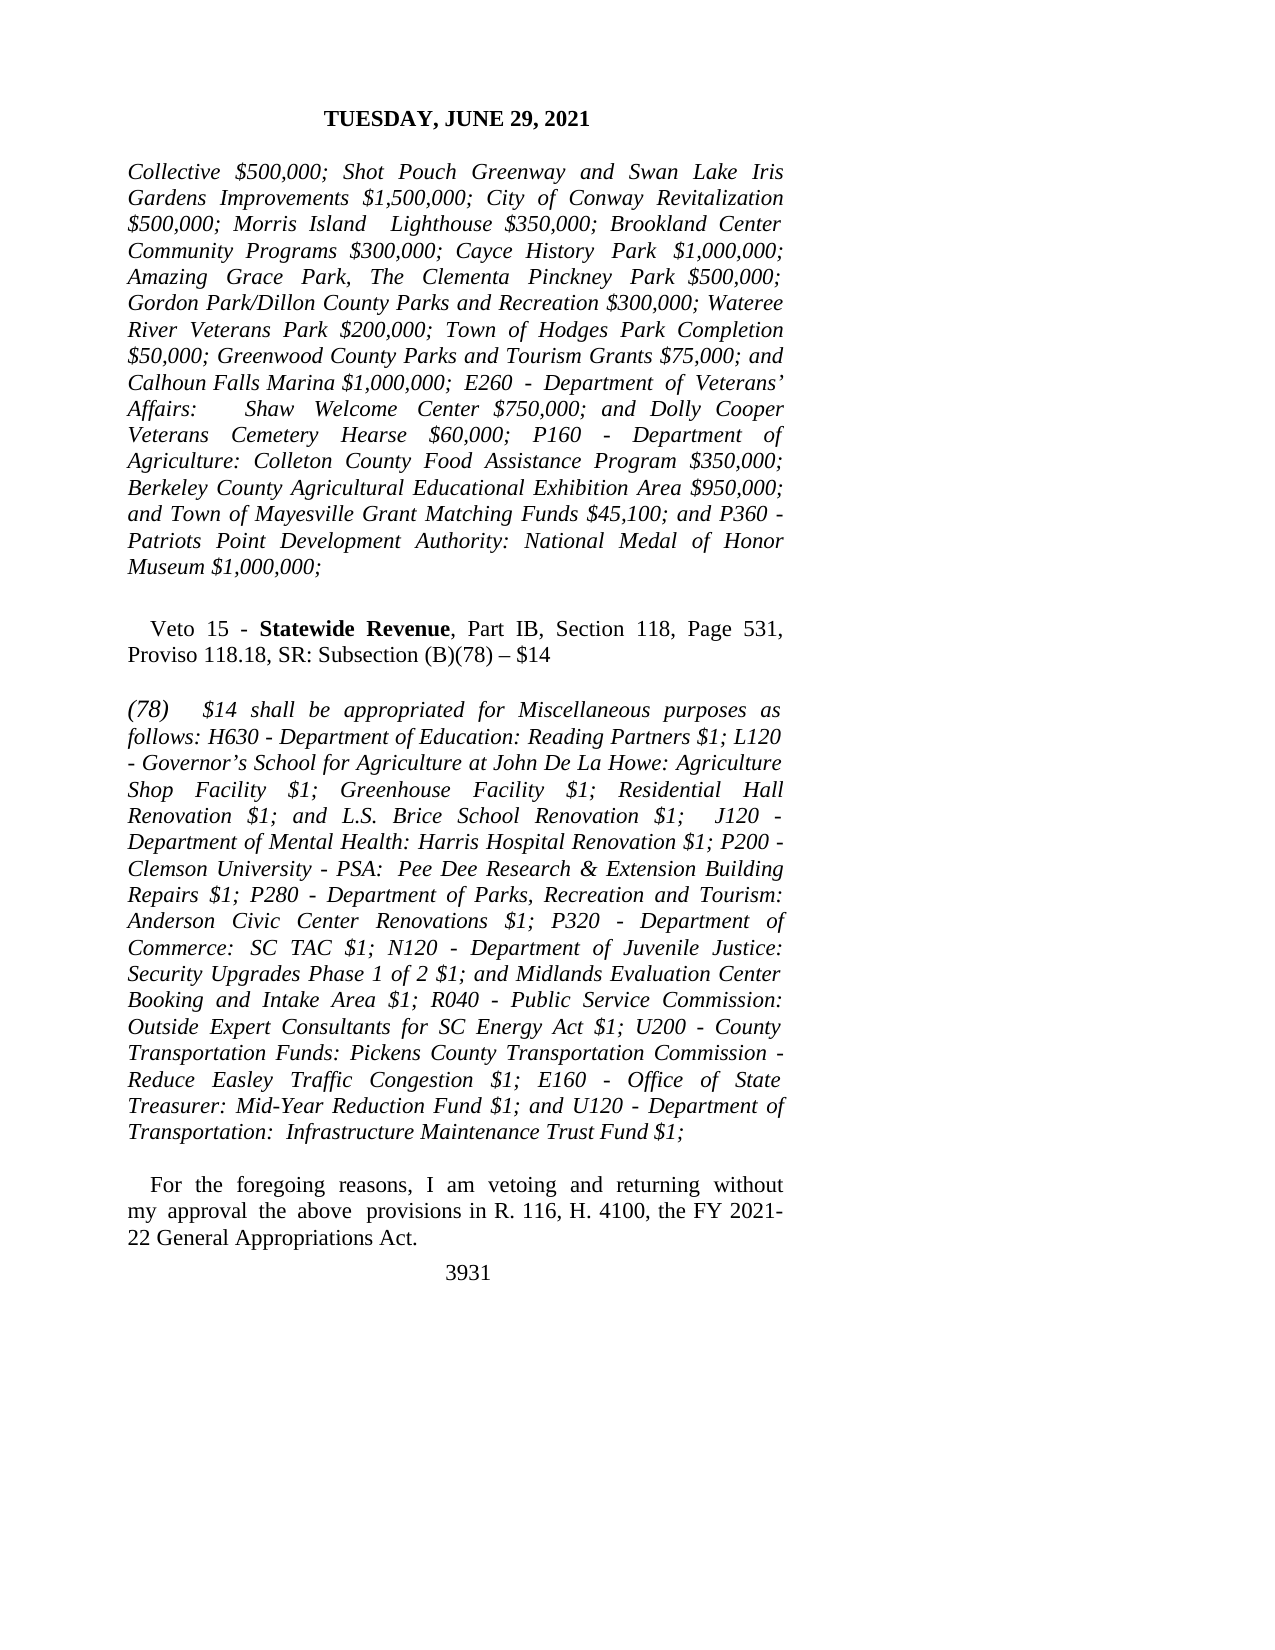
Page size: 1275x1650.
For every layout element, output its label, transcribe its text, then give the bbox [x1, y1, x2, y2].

text Veto 15 - Statewide Revenue, Part IB, Section 118, Page 531, Proviso 118.18, SR: Subsection (B)(78) – $14 [127, 615, 784, 668]
text For the foregoing reasons, I am vetoing and returning without my approval the above provisions in R. 116, H. 4100, the FY 2021-22 General Appropriations Act. [127, 1171, 784, 1250]
list $14 shall be appropriated for Miscellaneous purposes as follows: H630 - Department of Education: Reading Partners $1; L120 - Governor’s School for Agriculture at John De La Howe: Agriculture Shop Facility $1; Greenhouse Facility $1; Residential Hall Renovation $1; and L.S. Brice School Renovation $1; J120 - Department of Mental Health: Harris Hospital Renovation $1; P200 - Clemson University - PSA: Pee Dee Research & Extension Building Repairs $1; P280 - Department of Parks, Recreation and Tourism: Anderson Civic Center Renovations $1; P320 - Department of Commerce: SC TAC $1; N120 - Department of Juvenile Justice: Security Upgrades Phase 1 of 2 $1; and Midlands Evaluation Center Booking and Intake Area $1; R040 - Public Service Commission: Outside Expert Consultants for SC Energy Act $1; U200 - County Transportation Funds: Pickens County Transportation Commission - Reduce Easley Traffic Congestion $1; E160 - Office of State Treasurer: Mid-Year Reduction Fund $1; and U120 - Department of Transportation: Infrastructure Maintenance Trust Fund $1; [127, 694, 784, 1145]
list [127, 158, 784, 579]
